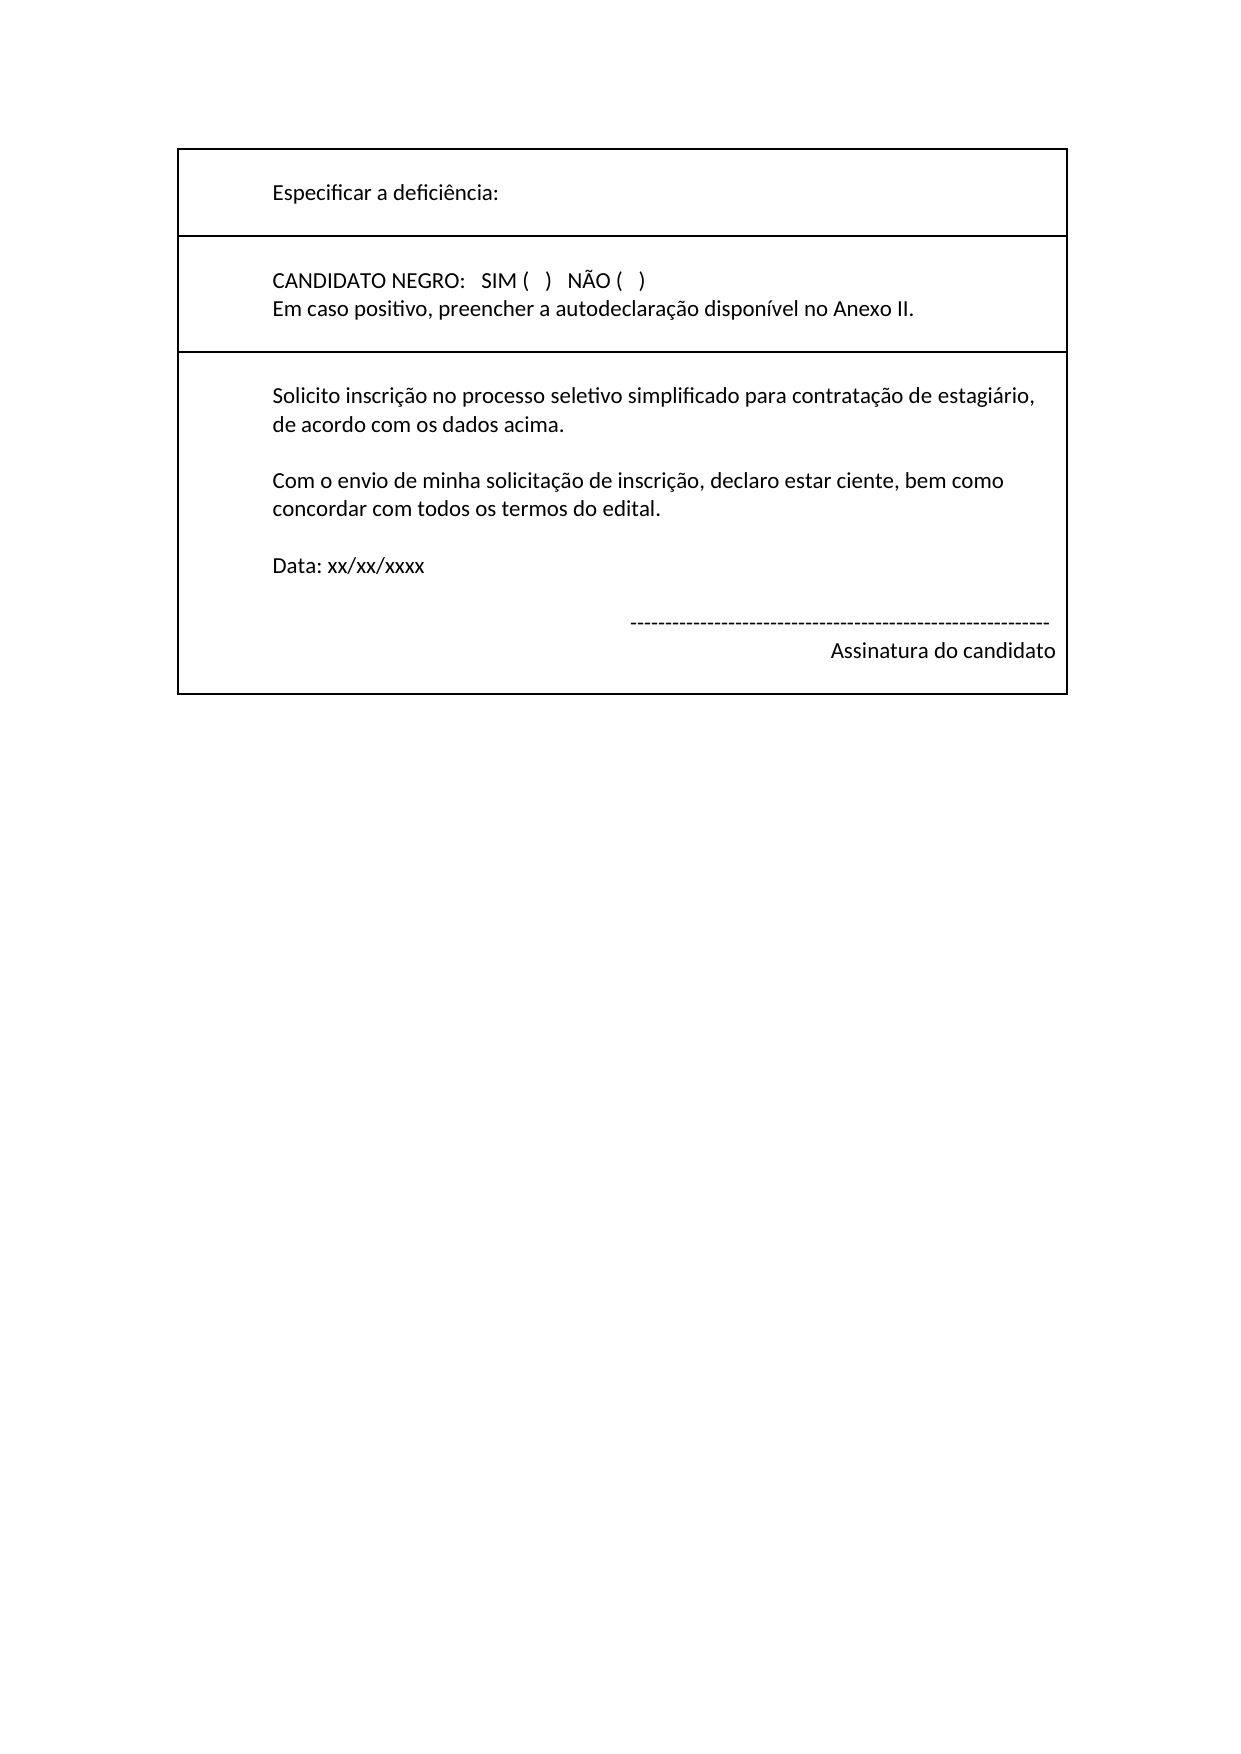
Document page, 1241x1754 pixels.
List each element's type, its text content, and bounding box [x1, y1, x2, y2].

table_cell CANDIDATO NEGRO: SIM ( ) NÃO ( ) Em caso positivo, preencher a autodeclaração disponível no Anexo II. [179, 237, 1066, 351]
table_cell Solicito inscrição no processo seletivo simplificado para contratação de estagiário, de acordo com os dados acima. Com o envio de minha solicitação de inscrição, declaro estar ciente, bem como concordar com todos os termos do edital. Data: xx/xx/xxxx ------------------------------------------------------------ Assinatura do candidato [179, 353, 1066, 693]
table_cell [179, 150, 1066, 235]
